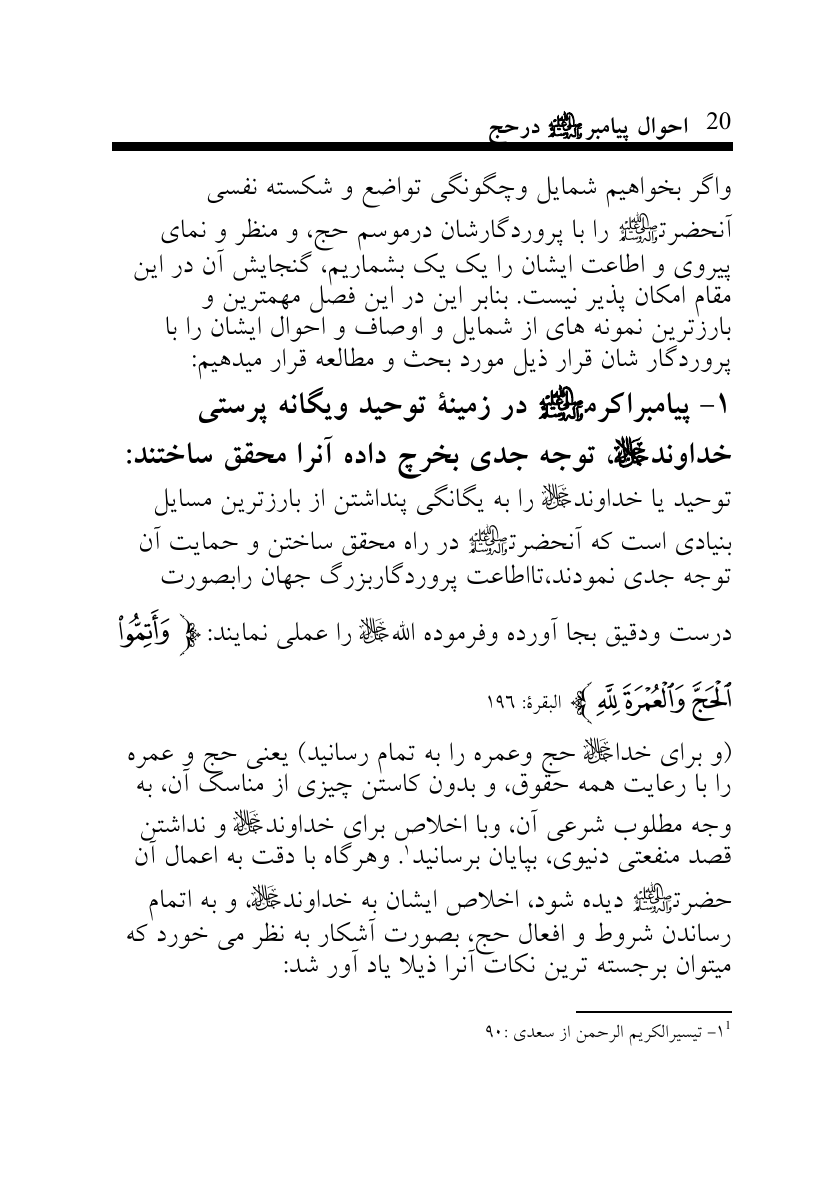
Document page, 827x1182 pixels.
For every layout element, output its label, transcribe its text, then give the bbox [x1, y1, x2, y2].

text توحید یا خداوند را به یگانگی پنداشتن از بارزترین مسایل بنیادی است که آنحضرتص در راه محقق ساختن و حمایت آن توجه جدی نمودند،تااطاعت پروردگاربزرگ جهان رابصورت درست ودقیق بجا آورده وفرموده الله را عملی نمایند: ﭽ ﮱ ﯓ ﯔ ﯕﭼ البقرة: ١٩٦ [112, 478, 731, 732]
text (و برای خدا حج وعمره را به تمام رسانید) یعنی حج و عمره را با رعایت همه حقوق، و بدون کاستن چیزی از مناسک آن، به وجه مطلوب شرعی آن، وبا اخلاص برای خداوند و نداشتن قصد منفعتی دنیوی، بپایان برسانید. وهرگاه با دقت به اعمال آن حضرتص دیده شود، اخلاص ایشان به خداوند، و به اتمام رساندن شروط و افعال حج، بصورت آشکار به نظر می خورد که میتوان برجسته ترین نکات آنرا ذیلا یاد آور شد: [112, 732, 731, 985]
text واگر بخواهیم شمایل وچگونگی تواضع و شکسته نفسی آنحضرتص را با پروردگارشان درموسم حج، و منظر و نمای پیروی و اطاعت ایشان را یک یک بشماریم، گنجایش آن در این مقام امکان پذیر نیست. بنابر این در این فصل مهمترین و بارزترین نمونه های از شمایل و اوصاف و احوال ایشان را با پروردگار شان قرار ذیل مورد بحث و مطالعه قرار میدهیم: [112, 176, 731, 378]
text 1- پیامبراکرمص در زمینۀ توحید ویگانه پرستی خداوند، توجه جدی بخرچ داده آنرا محقق ساختند: [112, 378, 731, 478]
